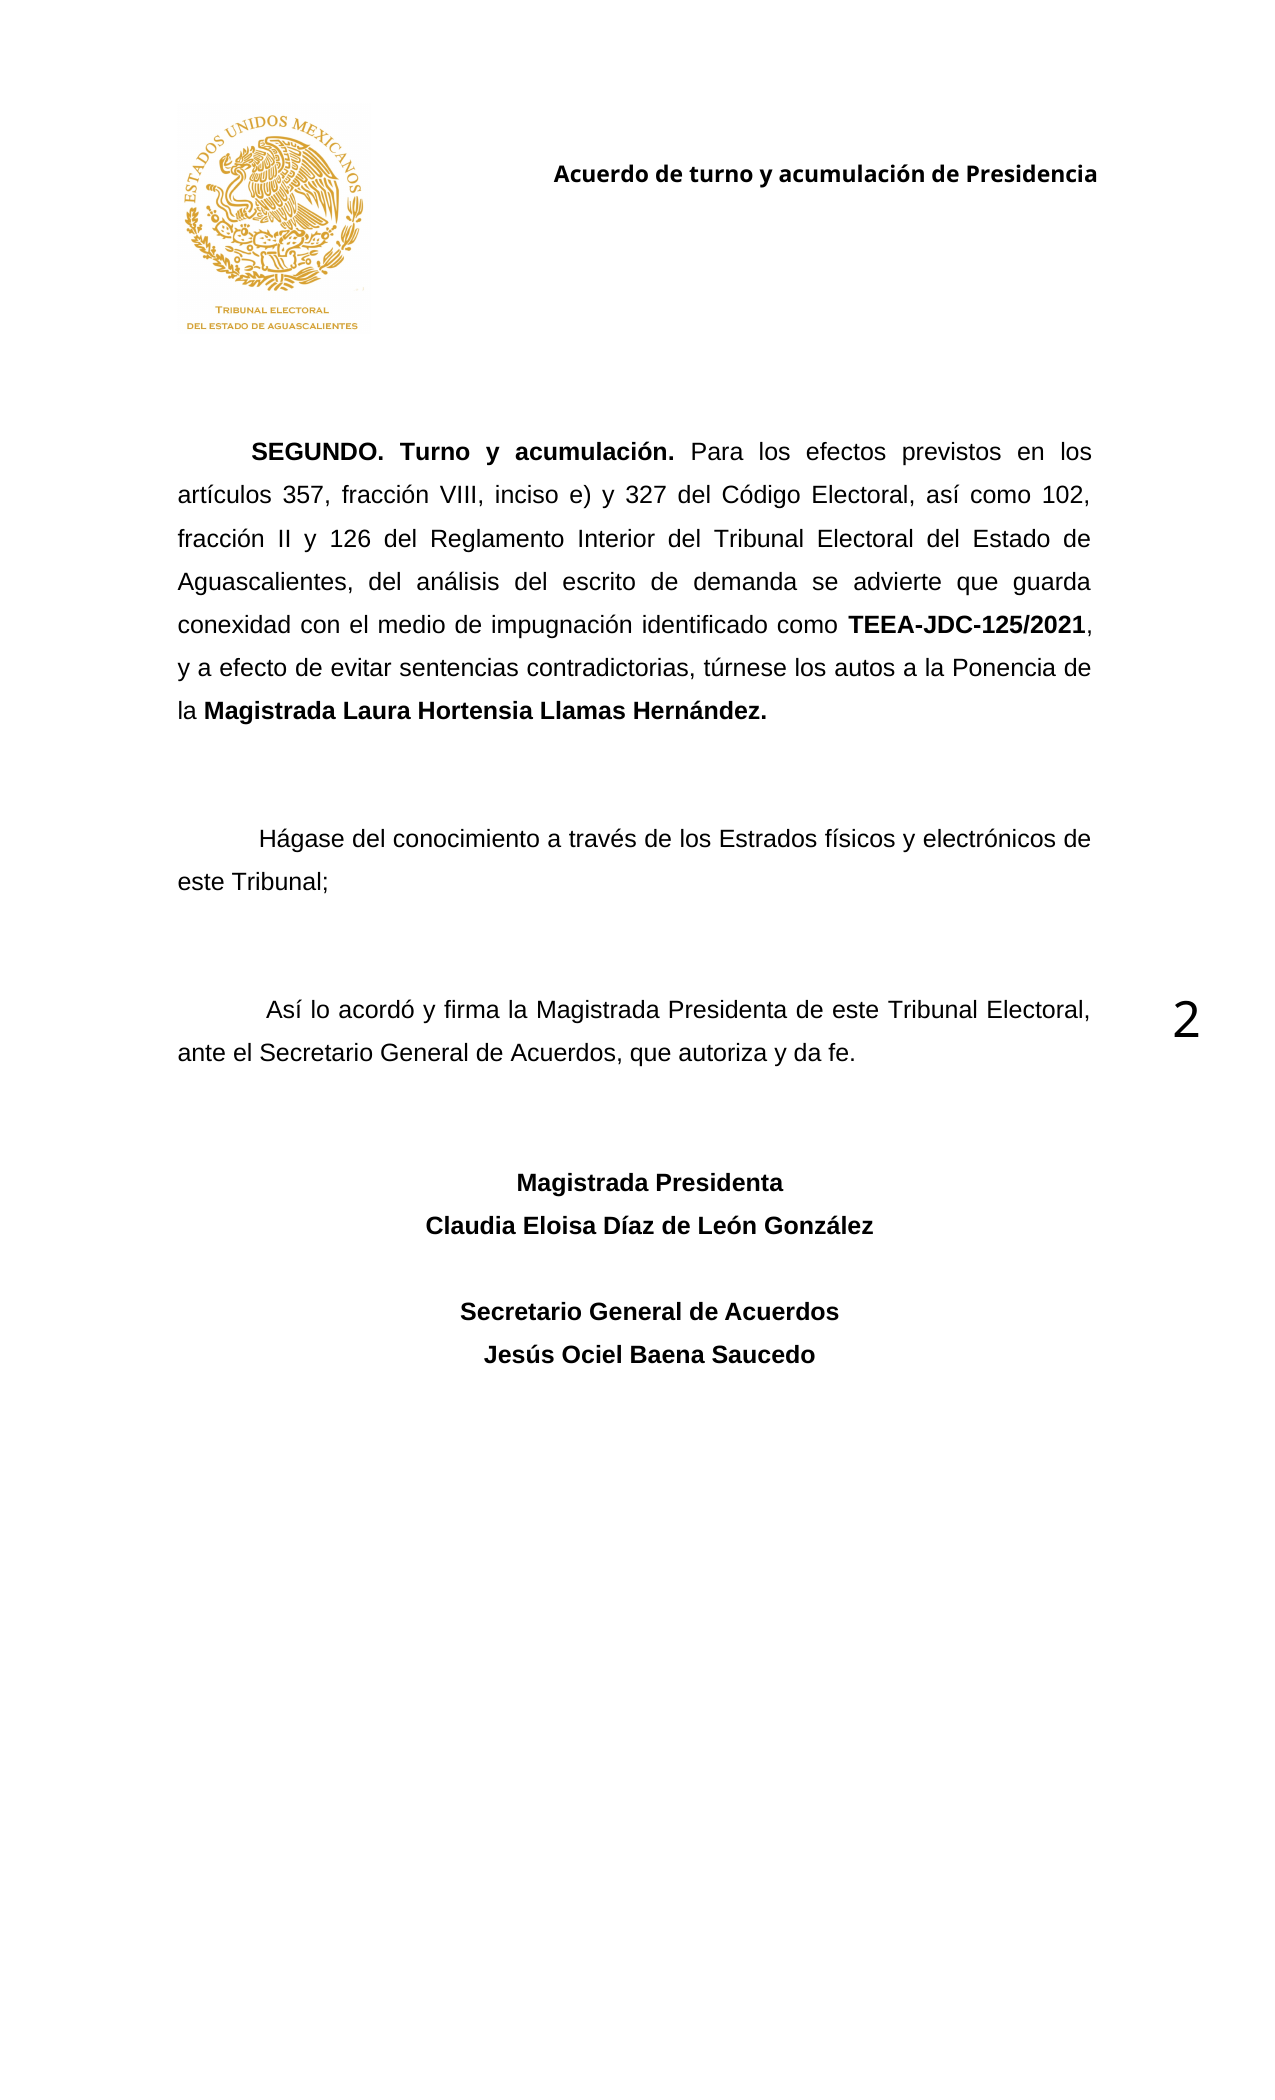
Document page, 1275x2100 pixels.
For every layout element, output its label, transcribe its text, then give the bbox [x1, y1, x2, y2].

text Hágase del conocimiento a través de los Estrados físicos y electrónicos de este Tribunal; [177, 824, 1093, 896]
text Jesús Ociel Baena Saucedo [207, 1340, 1093, 1369]
text Claudia Eloisa Díaz de León González [207, 1211, 1093, 1239]
text Secretario General de Acuerdos [207, 1297, 1093, 1326]
picture [177, 103, 371, 334]
text SEGUNDO. Turno y acumulación. Para los efectos previstos en los artículos 357, fracción VIII, inciso e) y 327 del Código Electoral, así como 102, fracción II y 126 del Reglamento Interior del Tribunal Electoral del Estado de Aguascalientes, del análisis del escrito de demanda se advierte que guarda conexidad con el medio de impugnación identificado como TEEA-JDC-125/2021, y a efecto de evitar sentencias contradictorias, túrnese los autos a la Ponencia de la Magistrada Laura Hortensia Llamas Hernández. [177, 437, 1093, 725]
text Así lo acordó y firma la Magistrada Presidenta de este Tribunal Electoral, ante el Secretario General de Acuerdos, que autoriza y da fe. [177, 995, 1093, 1067]
text Magistrada Presidenta [207, 1167, 1093, 1196]
